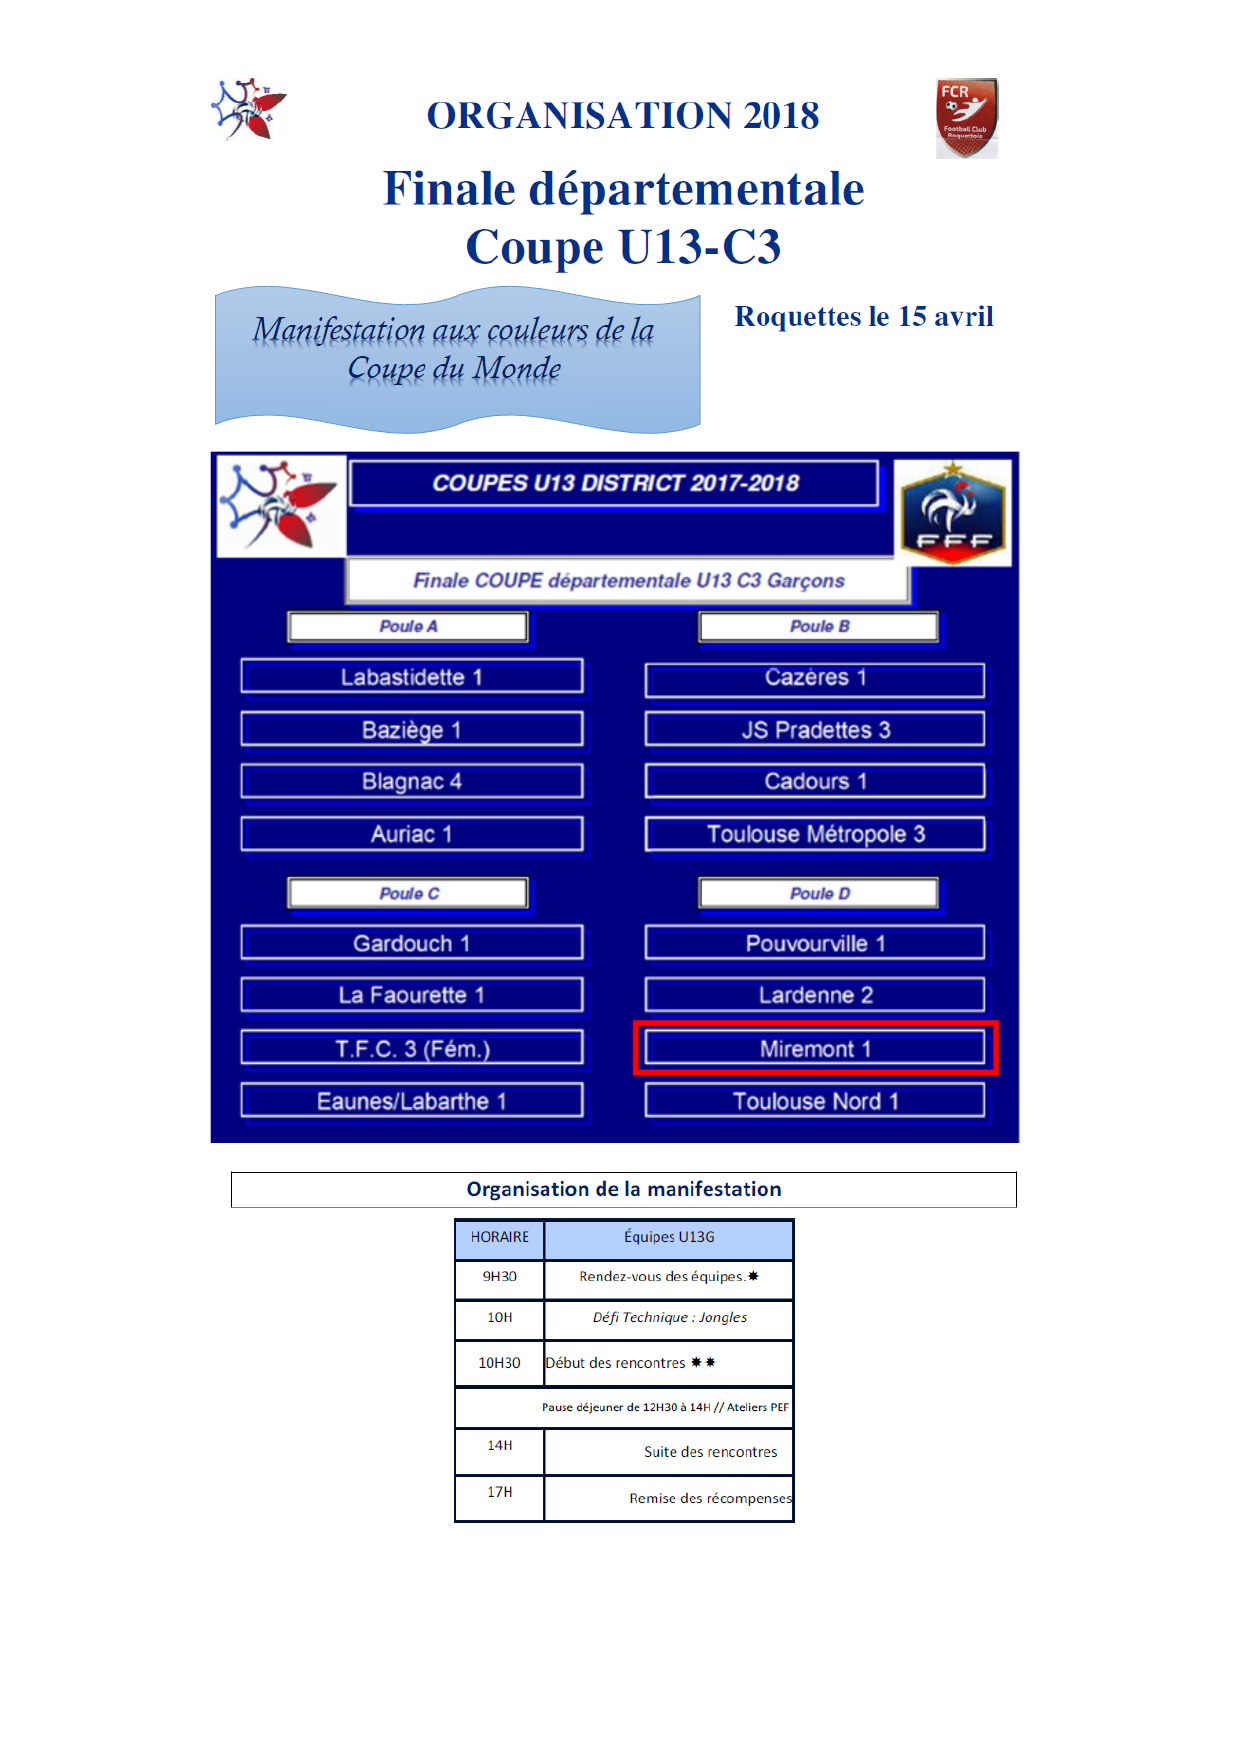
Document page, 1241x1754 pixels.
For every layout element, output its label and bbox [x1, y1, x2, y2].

picture [201, 67, 1013, 449]
picture [209, 450, 1021, 1143]
picture [226, 1159, 1032, 1537]
